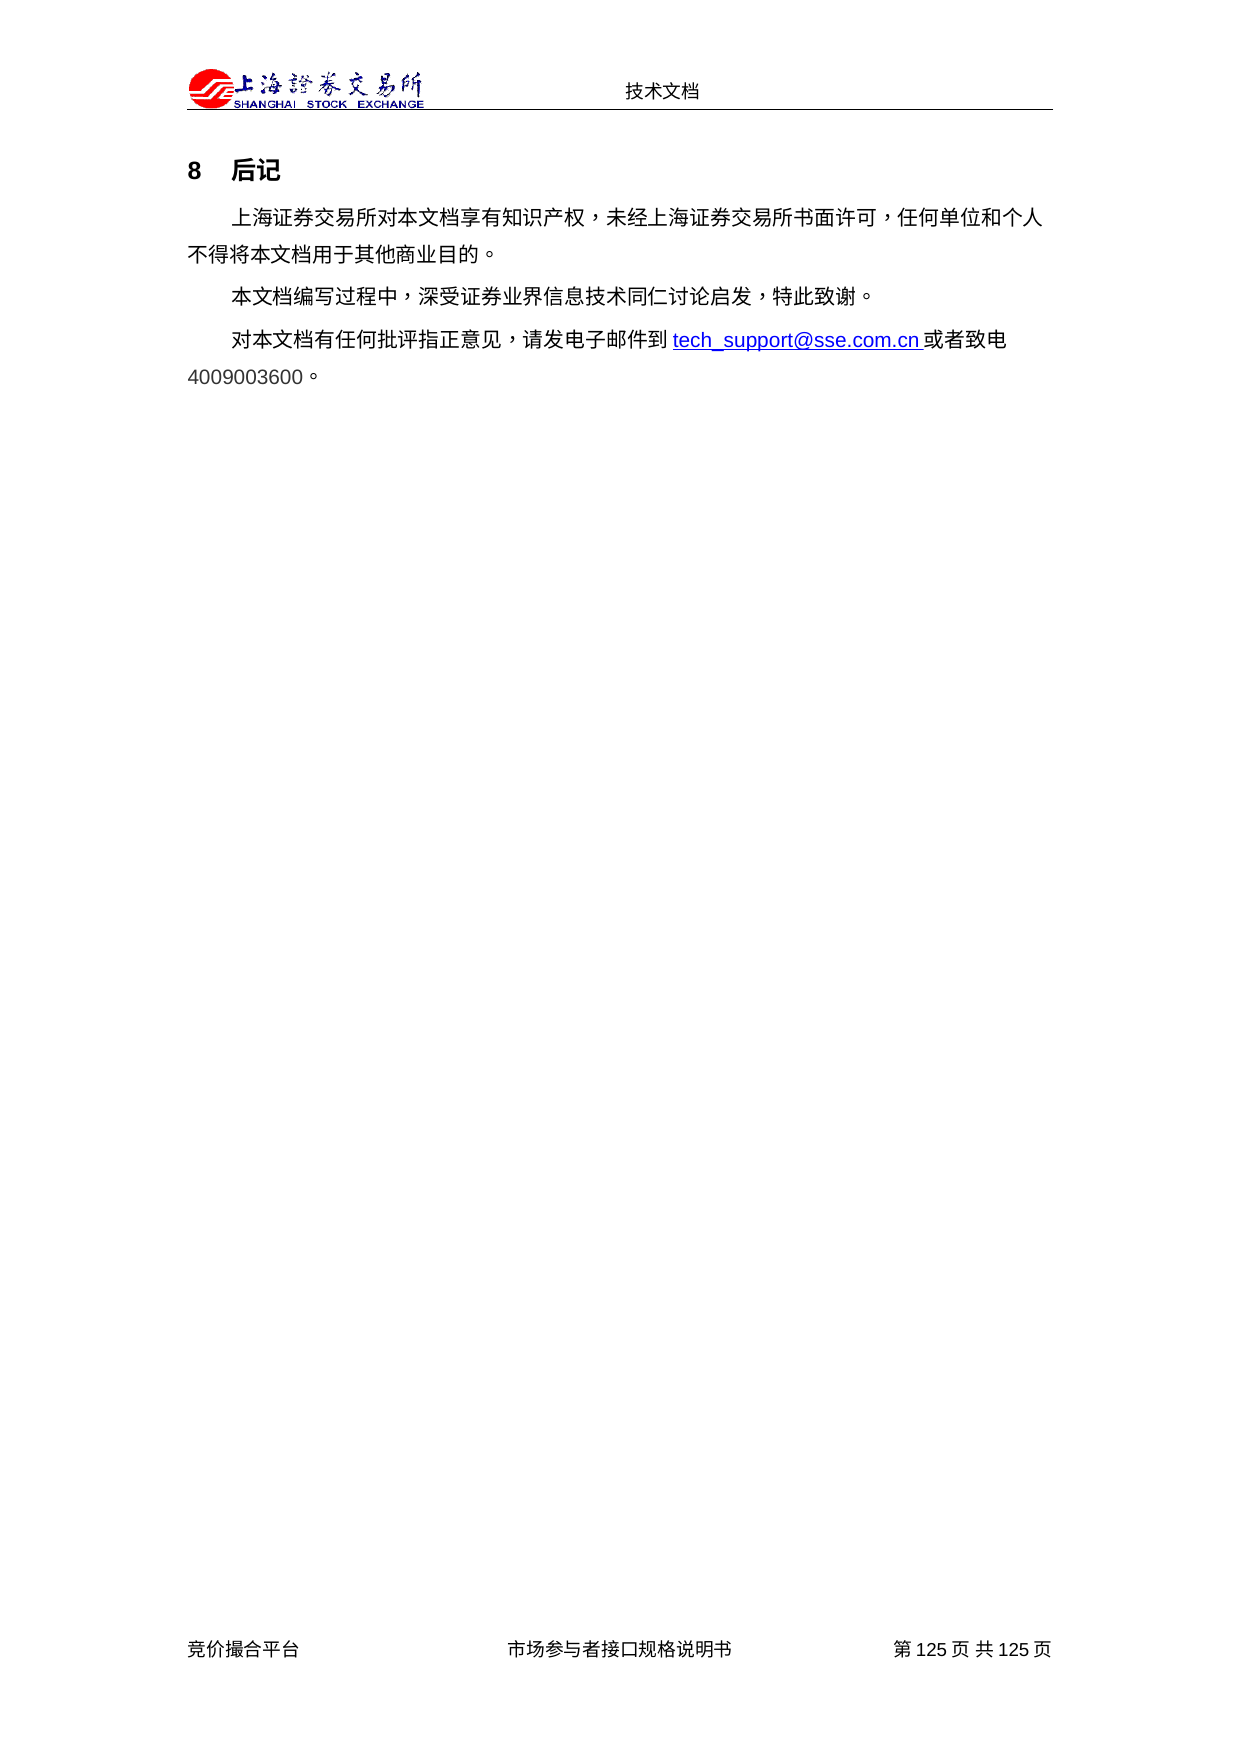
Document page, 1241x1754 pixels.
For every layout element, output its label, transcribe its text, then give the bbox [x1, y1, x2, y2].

subtitle 后记 [187, 156, 1053, 186]
picture [187, 69, 424, 109]
text 对本文档有任何批评指正意见，请发电子邮件到tech_support@sse.com.cn或者致电4009003600。 [187, 328, 1053, 389]
text 上海证券交易所对本文档享有知识产权，未经上海证券交易所书面许可，任何单位和个人不得将本文档用于其他商业目的。 [187, 206, 1053, 267]
text 本文档编写过程中，深受证券业界信息技术同仁讨论启发，特此致谢。 [187, 285, 1053, 310]
